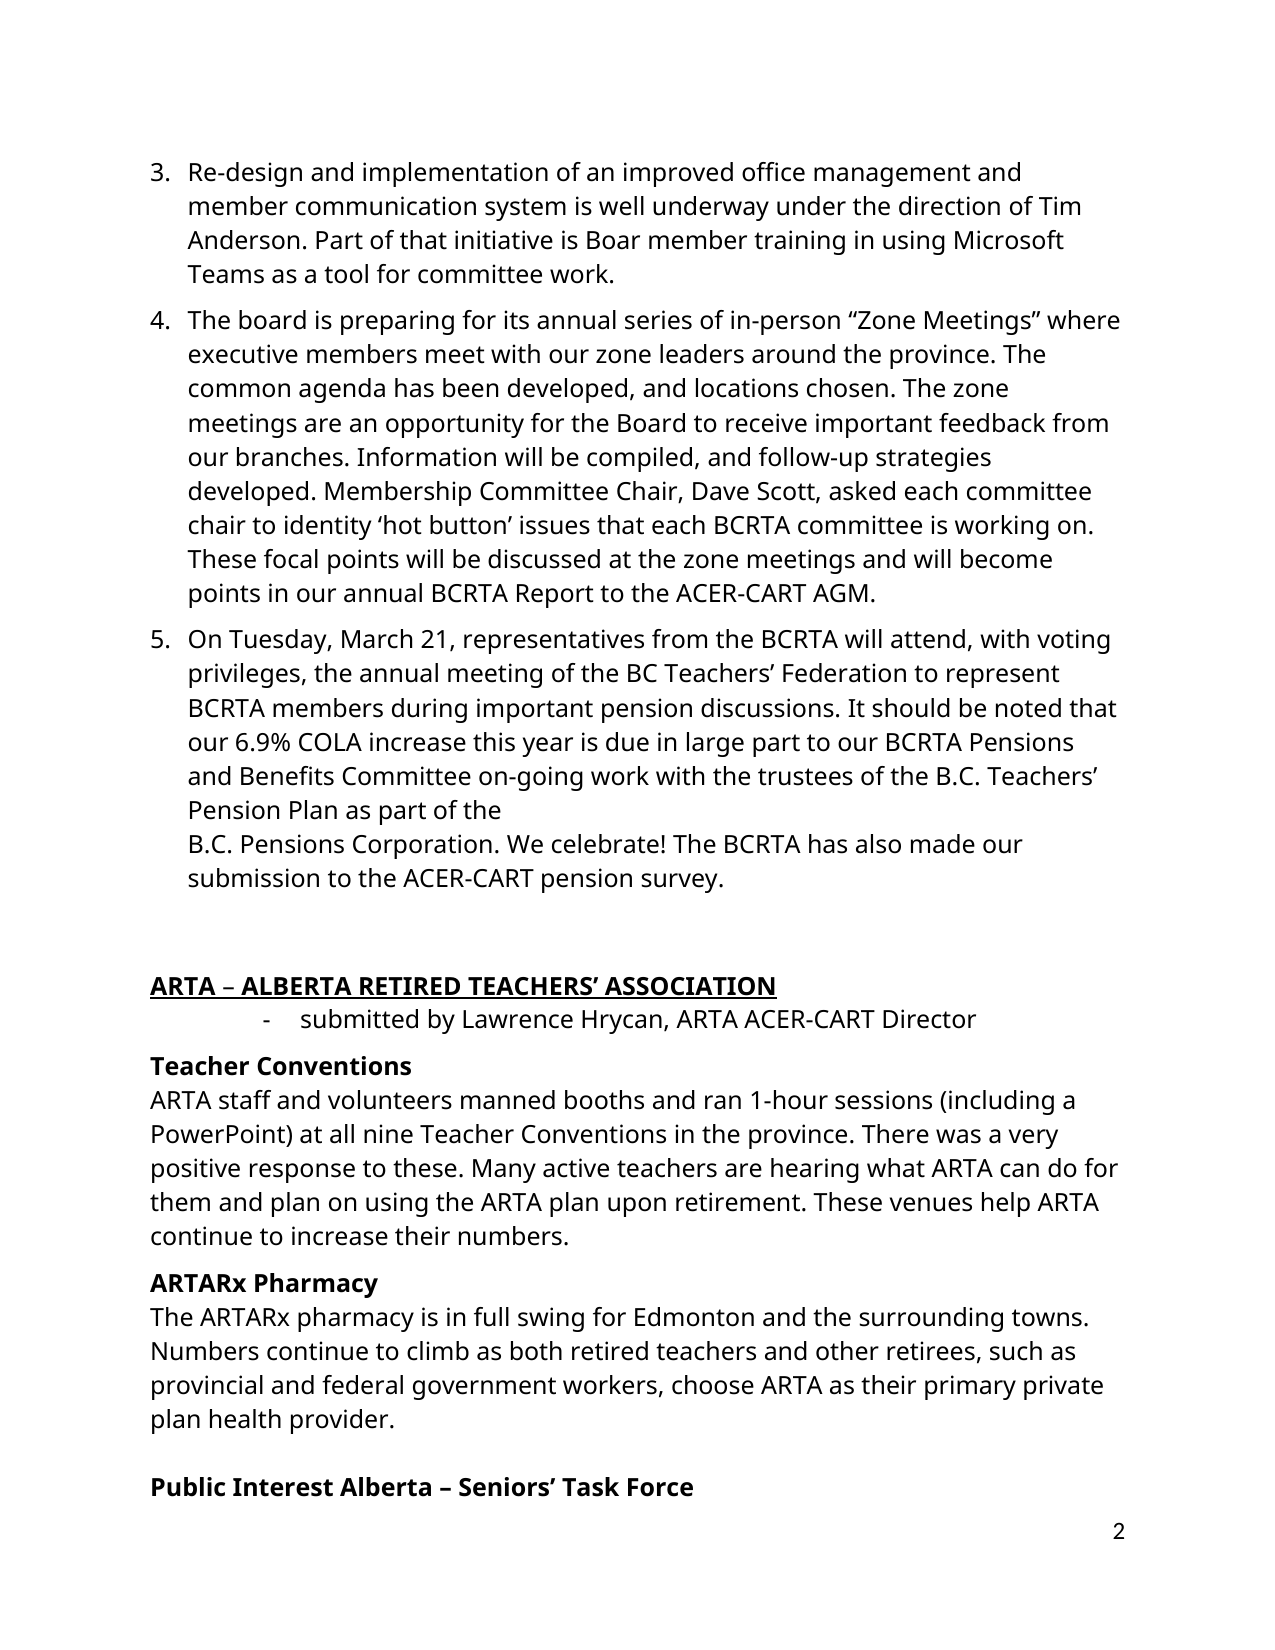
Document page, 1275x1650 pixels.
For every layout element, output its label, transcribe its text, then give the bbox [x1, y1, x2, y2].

text The ARTARx pharmacy is in full swing for Edmonton and the surrounding towns. Numbers continue to climb as both retired teachers and other retirees, such as provincial and federal government workers, choose ARTA as their primary private plan health provider. [150, 1300, 1125, 1436]
list submitted by Lawrence Hrycan, ARTA ACER-CART Director [262, 1002, 1125, 1036]
list Re-design and implementation of an improved office management and member communication system is well underway under the direction of Tim Anderson. Part of that initiative is Boar member training in using Microsoft Teams as a tool for committee work. [150, 154, 1125, 291]
text ARTA staff and volunteers manned booths and ran 1-hour sessions (including a PowerPoint) at all nine Teacher Conventions in the province. There was a very positive response to these. Many active teachers are hearing what ARTA can do for them and plan on using the ARTA plan upon retirement. These venues help ARTA continue to increase their numbers. [150, 1083, 1125, 1253]
list The board is preparing for its annual series of in-person “Zone Meetings” where executive members meet with our zone leaders around the province. The common agenda has been developed, and locations chosen. The zone meetings are an opportunity for the Board to receive important feedback from our branches. Information will be compiled, and follow-up strategies developed. Membership Committee Chair, Dave Scott, asked each committee chair to identity ‘hot button’ issues that each BCRTA committee is working on. These focal points will be discussed at the zone meetings and will become points in our annual BCRTA Report to the ACER-CART AGM. [150, 303, 1125, 609]
text Teacher Conventions [150, 1049, 1125, 1083]
text ARTARx Pharmacy [150, 1266, 1125, 1300]
text ARTA – ALBERTA RETIRED TEACHERS’ ASSOCIATION [150, 968, 1125, 1002]
text Public Interest Alberta – Seniors’ Task Force [150, 1470, 1125, 1504]
list On Tuesday, March 21, representatives from the BCRTA will attend, with voting privileges, the annual meeting of the BC Teachers’ Federation to represent BCRTA members during important pension discussions. It should be noted that our 6.9% COLA increase this year is due in large part to our BCRTA Pensions and Benefits Committee on-going work with the trustees of the B.C. Teachers’ Pension Plan as part of the B.C. Pensions Corporation. We celebrate! The BCRTA has also made our submission to the ACER-CART pension survey. [150, 622, 1125, 894]
